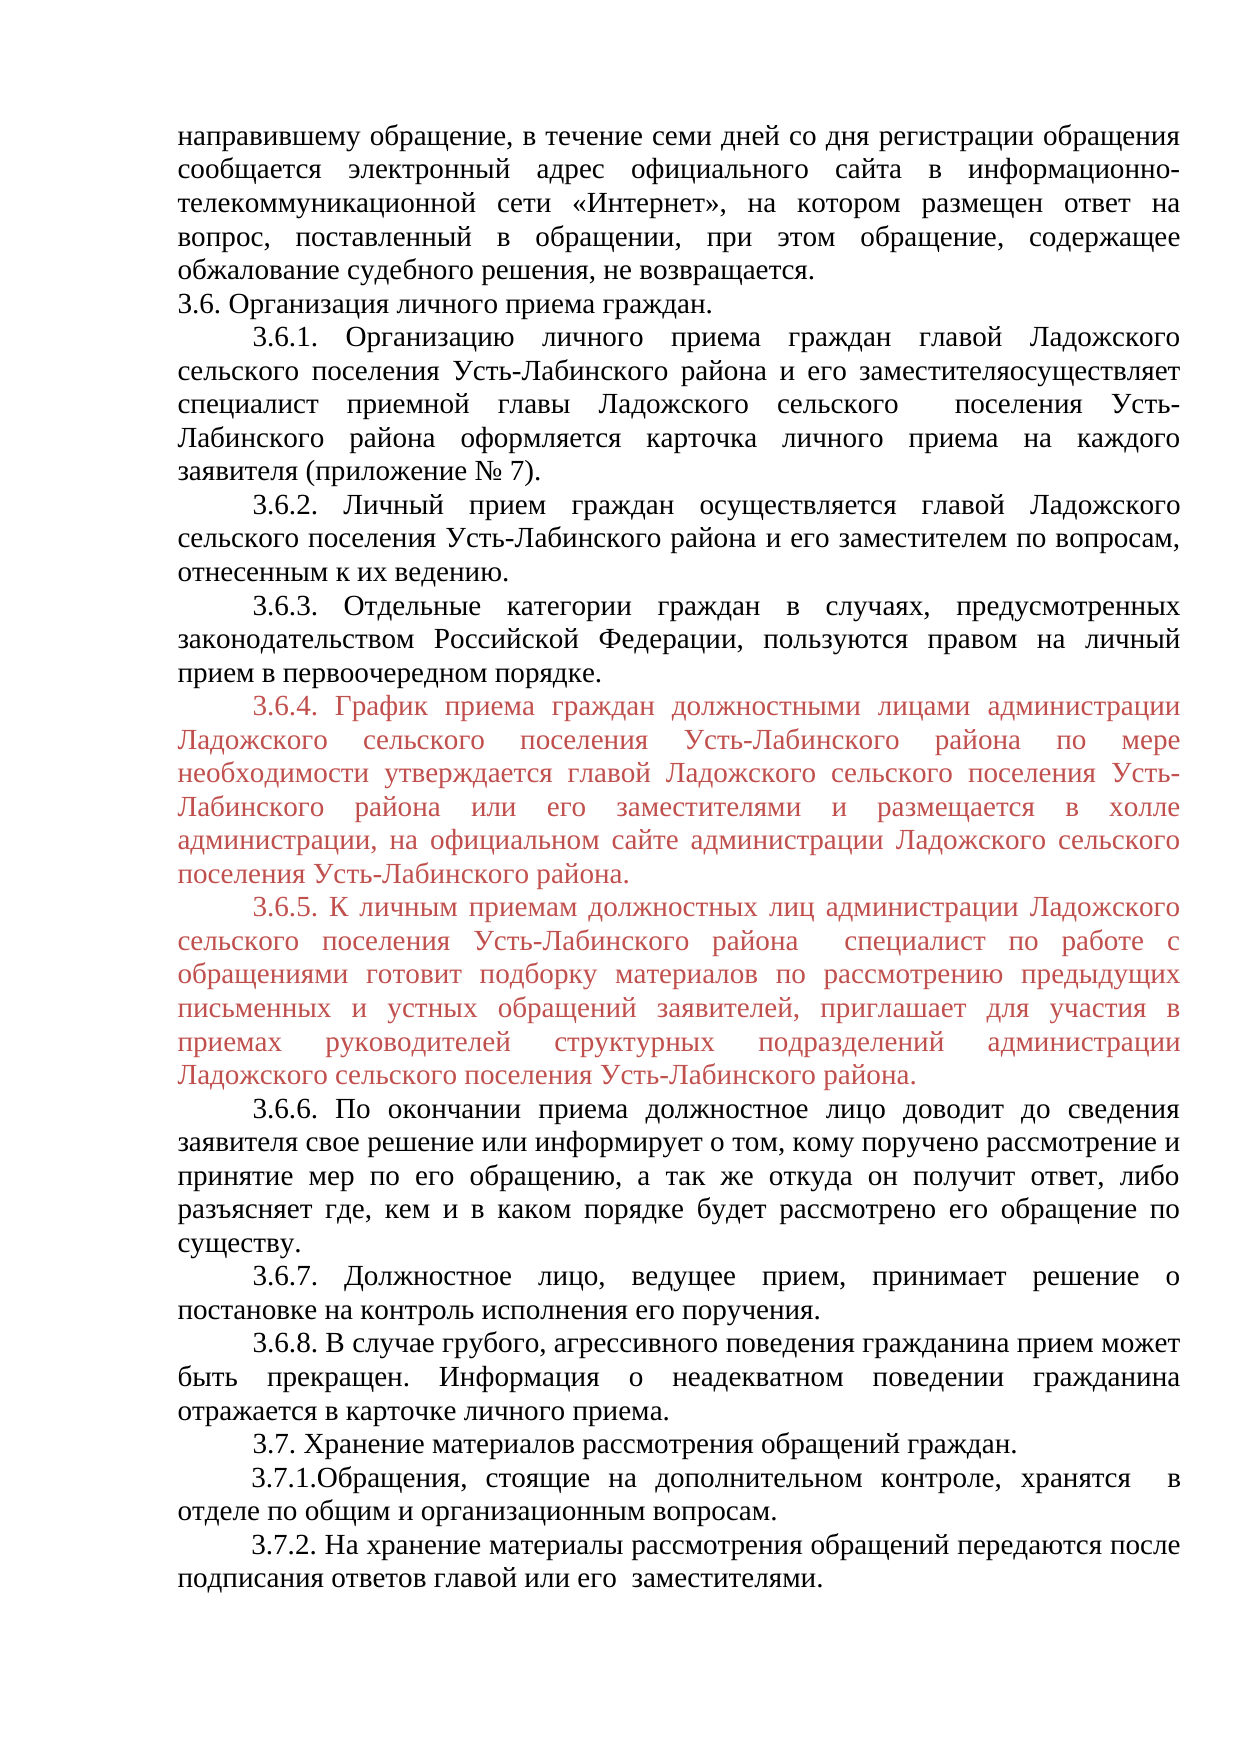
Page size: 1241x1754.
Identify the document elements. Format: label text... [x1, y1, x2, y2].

text 3.7.2. На хранение материалы рассмотрения обращений передаются после подписания ответов главой или его заместителями. [177, 1527, 1181, 1594]
text 3.6.6. По окончании приема должностное лицо доводит до сведения заявителя свое решение или информирует о том, кому поручено рассмотрение и принятие мер по его обращению, а так же откуда он получит ответ, либо разъясняет где, кем и в каком порядке будет рассмотрено его обращение по существу. [177, 1091, 1181, 1258]
text 3.6.3. Отдельные категории граждан в случаях, предусмотренных законодательством Российской Федерации, пользуются правом на личный прием в первоочередном порядке. [177, 588, 1181, 688]
text 3.6.1. Организацию личного приема граждан главой Ладожского сельского поселения Усть-Лабинского района и его заместителяосуществляет специалист приемной главы Ладожского сельского поселения Усть-Лабинского района оформляется карточка личного приема на каждого заявителя (приложение № 7). [177, 319, 1181, 487]
text 3.6.5. К личным приемам должностных лиц администрации Ладожского сельского поселения Усть-Лабинского района специалист по работе с обращениями готовит подборку материалов по рассмотрению предыдущих письменных и устных обращений заявителей, приглашает для участия в приемах руководителей структурных подразделений администрации Ладожского сельского поселения Усть-Лабинского района. [177, 889, 1181, 1091]
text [177, 118, 1181, 286]
text 3.7.1.Обращения, стоящие на дополнительном контроле, хранятся в отделе по общим и организационным вопросам. [177, 1460, 1181, 1527]
text 3.6.2. Личный прием граждан осуществляется главой Ладожского сельского поселения Усть-Лабинского района и его заместителем по вопросам, отнесенным к их ведению. [177, 487, 1181, 588]
text 3.6. Организация личного приема граждан. [177, 286, 1181, 319]
text 3.6.7. Должностное лицо, ведущее прием, принимает решение о постановке на контроль исполнения его поручения. [177, 1258, 1181, 1326]
text 3.7. Хранение материалов рассмотрения обращений граждан. [177, 1426, 1181, 1460]
text 3.6.8. В случае грубого, агрессивного поведения гражданина прием может быть прекращен. Информация о неадекватном поведении гражданина отражается в карточке личного приема. [177, 1326, 1181, 1426]
text 3.6.4. График приема граждан должностными лицами администрации Ладожского сельского поселения Усть-Лабинского района по мере необходимости утверждается главой Ладожского сельского поселения Усть-Лабинского района или его заместителями и размещается в холле администрации, на официальном сайте администрации Ладожского сельского поселения Усть-Лабинского района. [177, 688, 1181, 889]
